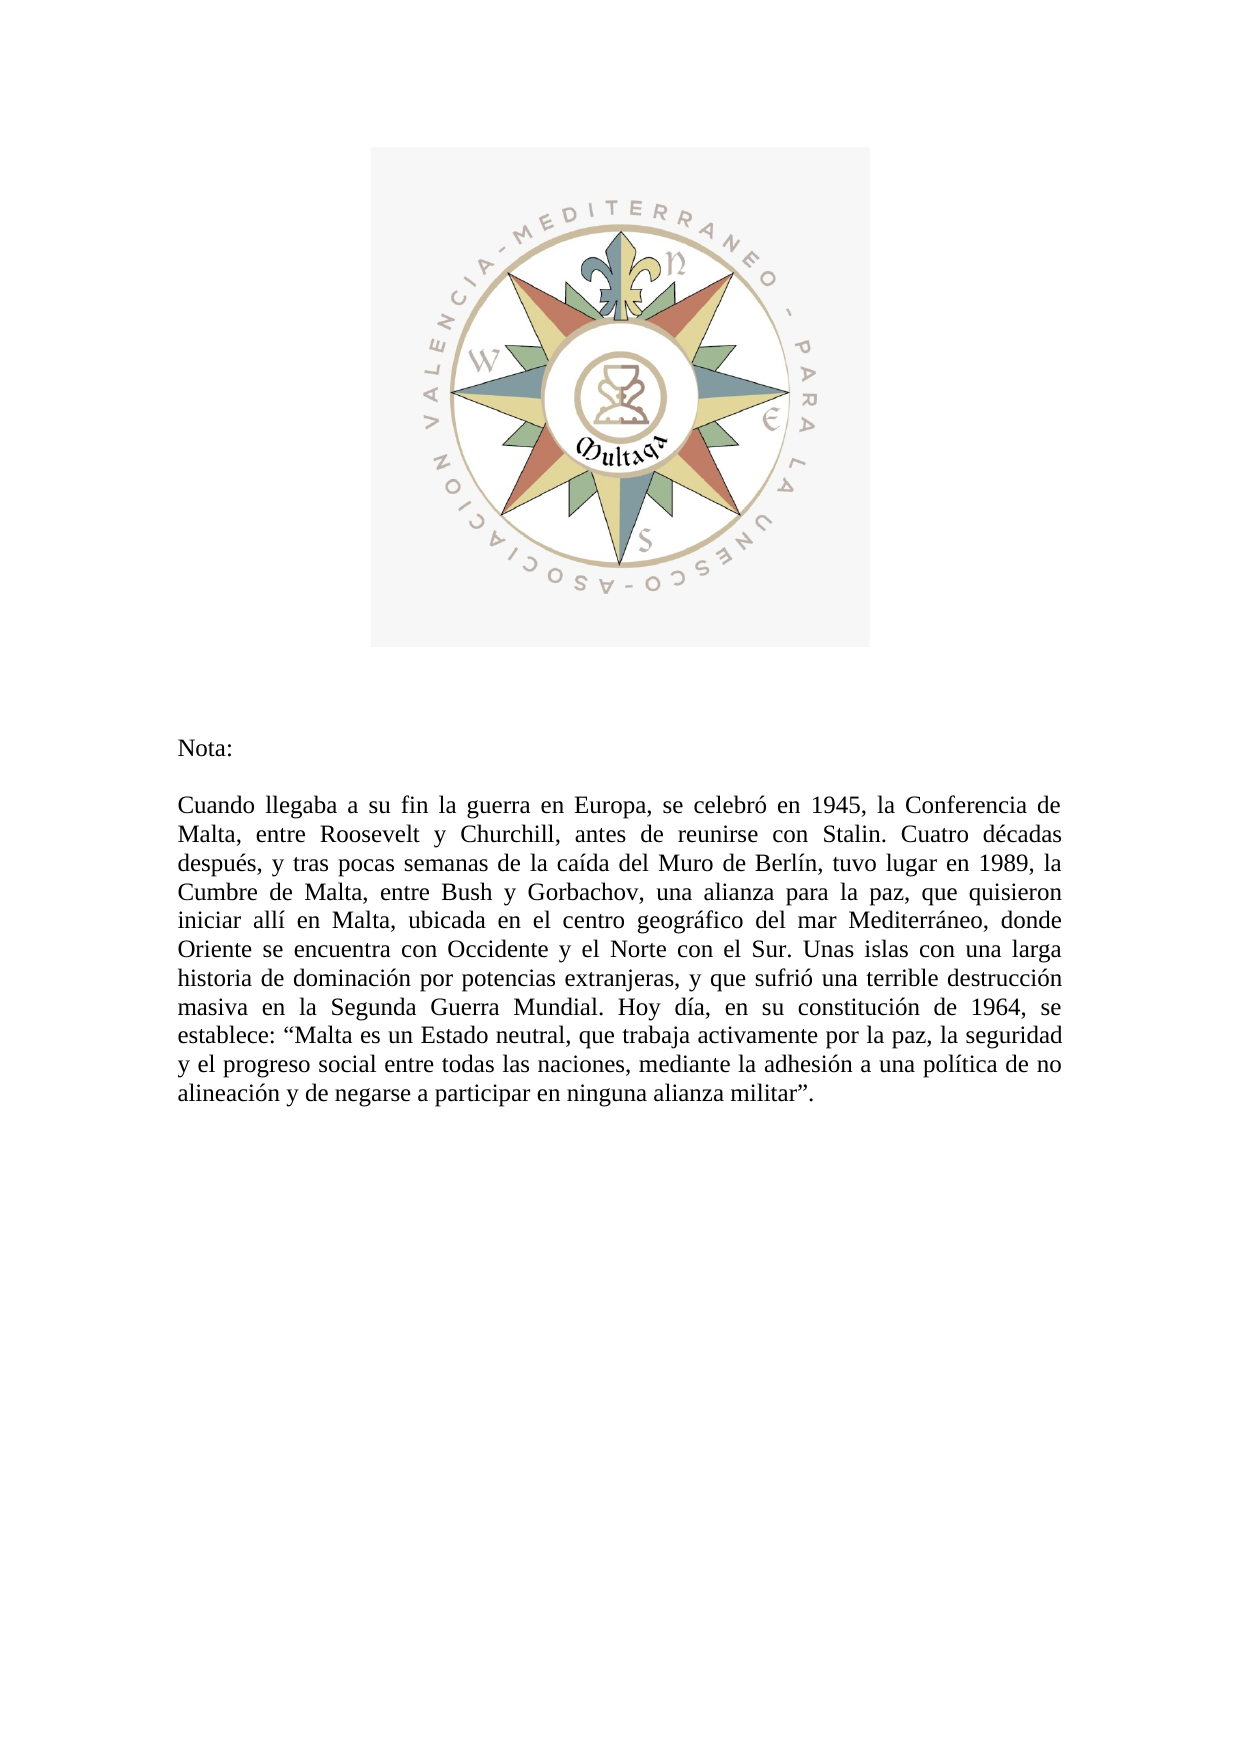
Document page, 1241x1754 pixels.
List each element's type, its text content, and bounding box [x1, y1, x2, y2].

text Cuando llegaba a su fin la guerra en Europa, se celebró en 1945, la Conferencia de Malta, entre Roosevelt y Churchill, antes de reunirse con Stalin. Cuatro décadas después, y tras pocas semanas de la caída del Muro de Berlín, tuvo lugar en 1989, la Cumbre de Malta, entre Bush y Gorbachov, una alianza para la paz, que quisieron iniciar allí en Malta, ubicada en el centro geográfico del mar Mediterráneo, donde Oriente se encuentra con Occidente y el Norte con el Sur. Unas islas con una larga historia de dominación por potencias extranjeras, y que sufrió una terrible destrucción masiva en la Segunda Guerra Mundial. Hoy día, en su constitución de 1964, se establece: “Malta es un Estado neutral, que trabaja activamente por la paz, la seguridad y el progreso social entre todas las naciones, mediante la adhesión a una política de no alineación y de negarse a participar en ninguna alianza militar”. [177, 790, 1063, 1107]
text Nota: [177, 733, 1063, 762]
picture [370, 147, 870, 647]
